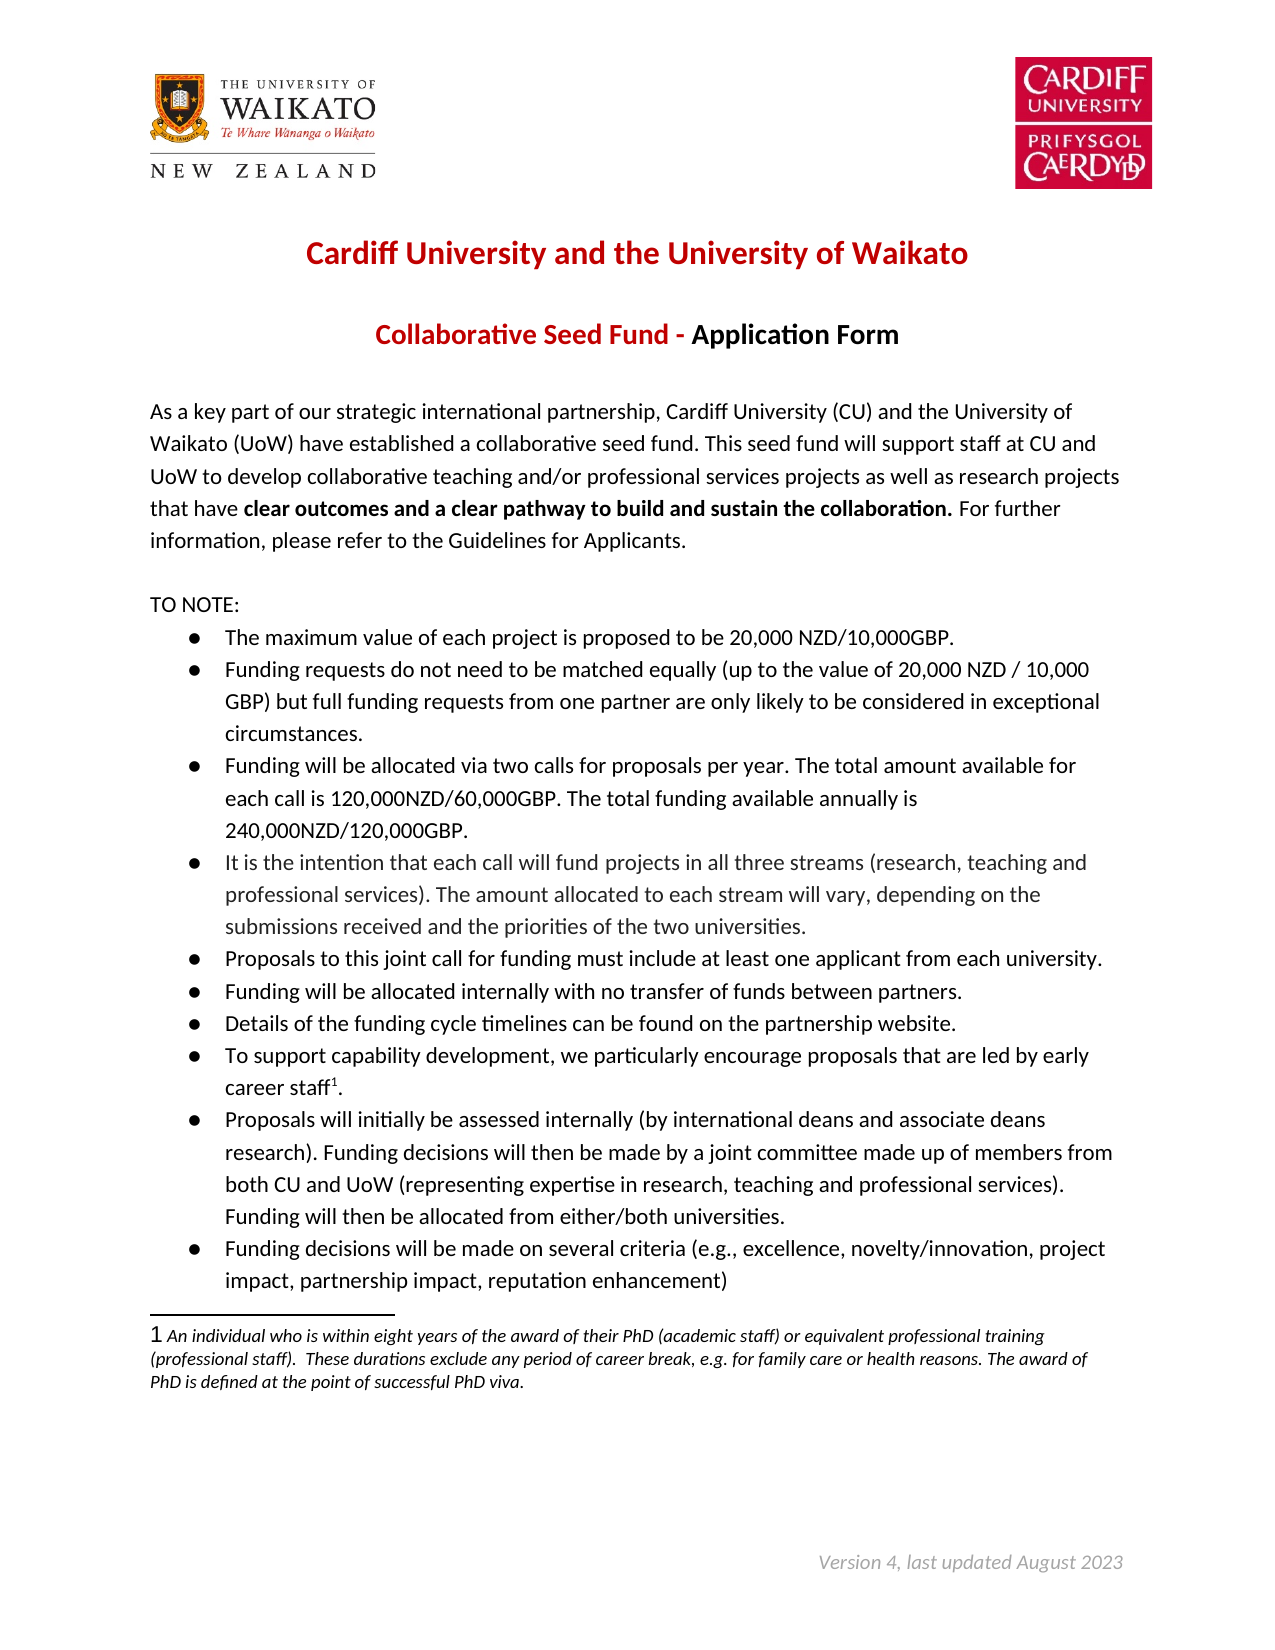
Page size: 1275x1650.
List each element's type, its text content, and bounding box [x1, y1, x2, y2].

subtitle Collaborative Seed Fund - Application Form [150, 316, 1125, 352]
subtitle Cardiff University and the University of Waikato [150, 187, 1125, 272]
list Details of the funding cycle timelines can be found on the partnership website. [187, 1009, 1125, 1037]
list Funding decisions will be made on several criteria (e.g., excellence, novelty/innovation, project impact, partnership impact, reputation enhancement) [187, 1234, 1125, 1294]
text As a key part of our strategic international partnership, Cardiff University (CU) and the University of Waikato (UoW) have established a collaborative seed fund. This seed fund will support staff at CU and UoW to develop collaborative teaching and/or professional services projects as well as research projects that have clear outcomes and a clear pathway to build and sustain the collaboration. For further information, please refer to the Guidelines for Applicants. [150, 365, 1125, 554]
list Proposals to this joint call for funding must include at least one applicant from each university. [187, 944, 1125, 973]
text TO NOTE: [150, 591, 1125, 618]
list Funding will be allocated internally with no transfer of funds between partners. [187, 977, 1125, 1005]
picture [149, 73, 376, 180]
list Proposals will initially be assessed internally (by international deans and associate deans research). Funding decisions will then be made by a joint committee made up of members from both CU and UoW (representing expertise in research, teaching and professional services). Funding will then be allocated from either/both universities. [187, 1106, 1125, 1230]
list To support capability development, we particularly encourage proposals that are led by early career staff. [187, 1041, 1125, 1101]
picture [1015, 57, 1153, 189]
list Funding requests do not need to be matched equally (up to the value of 20,000 NZD / 10,000 GBP) but full funding requests from one partner are only likely to be considered in exceptional circumstances. [187, 655, 1125, 747]
list The maximum value of each project is proposed to be 20,000 NZD/10,000GBP. [187, 623, 1125, 651]
list It is the intention that each call will fund projects in all three streams (research, teaching and professional services). The amount allocated to each stream will vary, depending on the submissions received and the priorities of the two universities. [187, 848, 1125, 940]
list Funding will be allocated via two calls for proposals per year. The total amount available for each call is 120,000NZD/60,000GBP. The total funding available annually is 240,000NZD/120,000GBP. [187, 751, 1125, 844]
